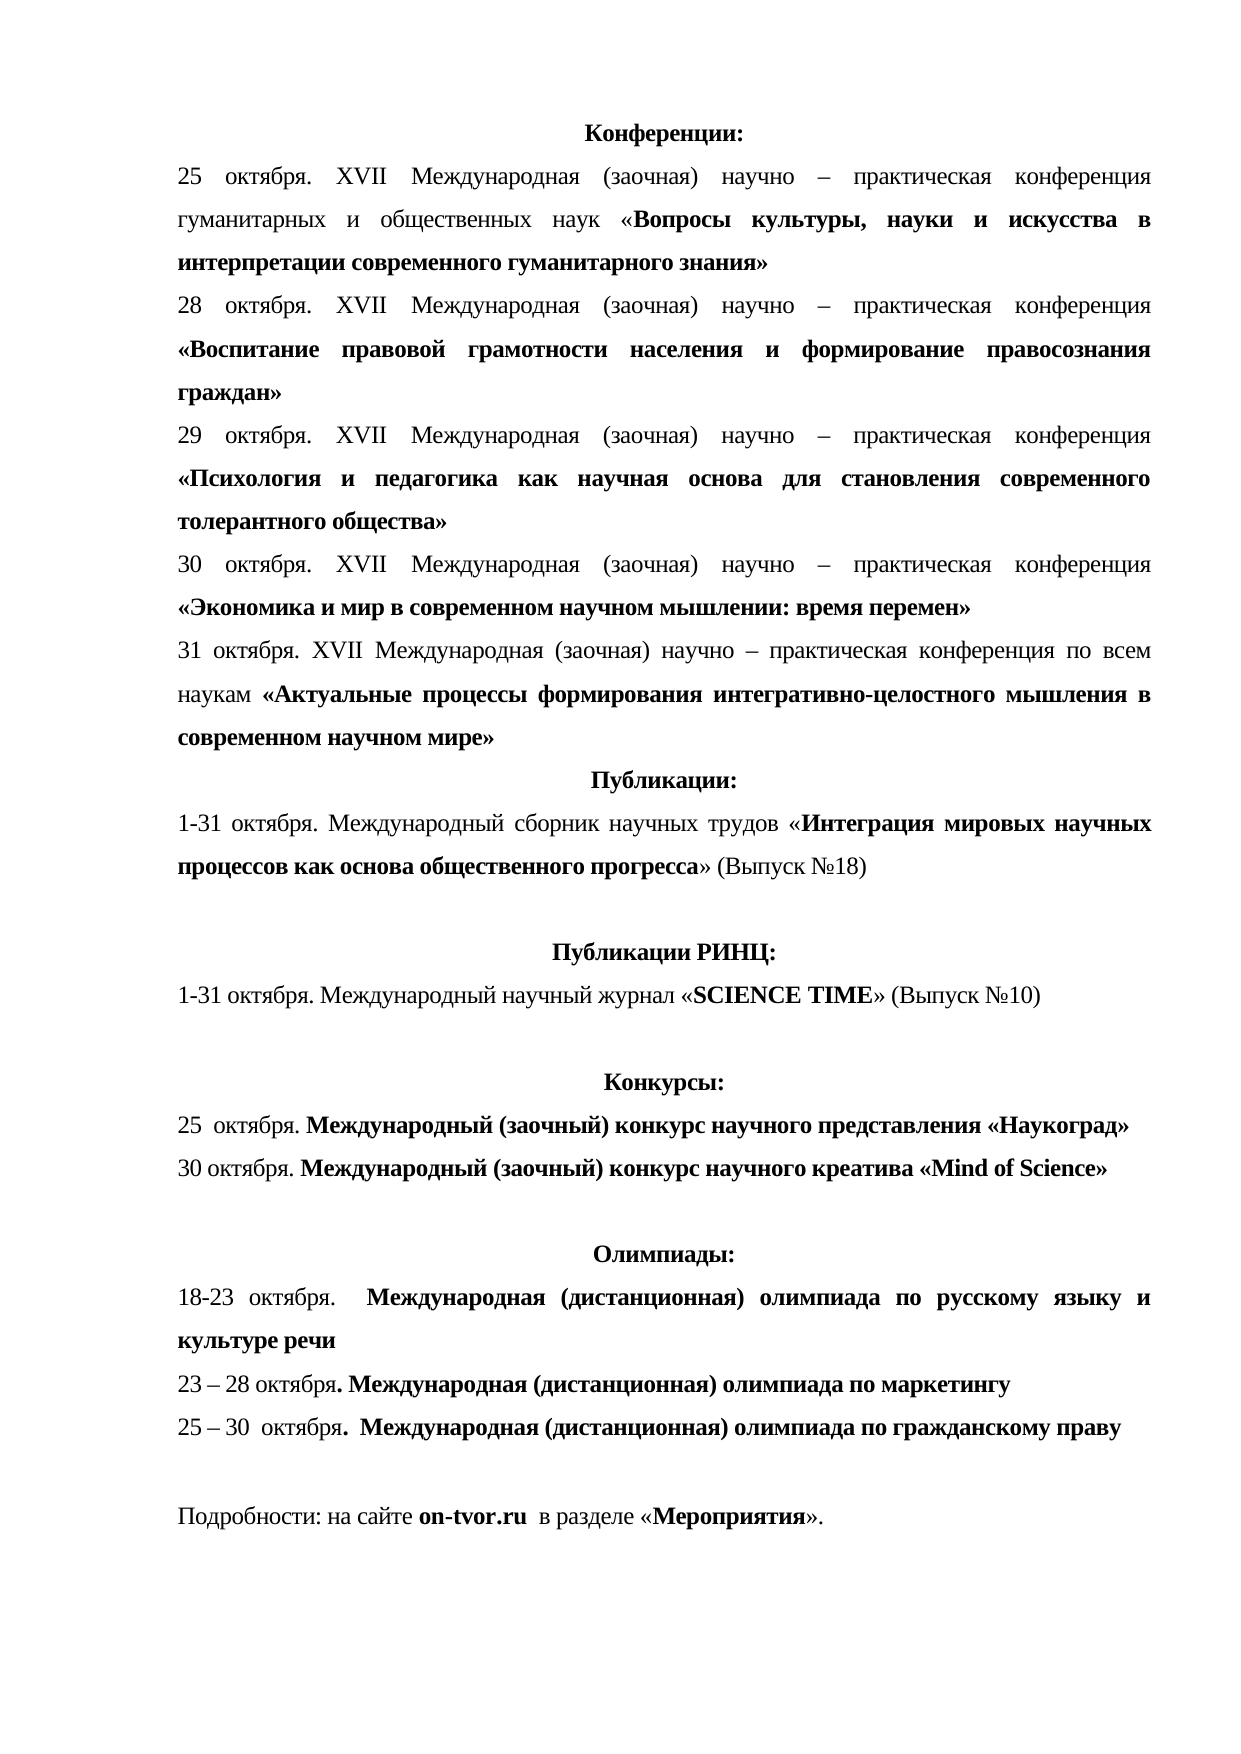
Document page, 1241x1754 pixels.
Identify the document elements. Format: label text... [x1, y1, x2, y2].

text 25 – 30 октября. Международная (дистанционная) олимпиада по гражданскому праву [177, 1412, 1152, 1441]
text 1-31 октября. Международный сборник научных трудов «Интеграция мировых научных процессов как основа общественного прогресса» (Выпуск №18) [177, 808, 1152, 880]
text Олимпиады: [177, 1239, 1152, 1268]
text 1-31 октября. Международный научный журнал «SCIENCE TIME» (Выпуск №10) [177, 981, 1152, 1009]
text 30 октября. Международный (заочный) конкурс научного креатива «Mind of Science» [177, 1153, 1152, 1182]
text Подробности: на сайте on-tvor.ru в разделе «Мероприятия». [177, 1501, 1152, 1529]
text 25 октября. Международный (заочный) конкурс научного представления «Наукоград» [177, 1110, 1152, 1139]
text 23 – 28 октября. Международная (дистанционная) олимпиада по маркетингу [177, 1369, 1152, 1397]
text 30 октября. XVII Международная (заочная) научно – практическая конференция «Экономика и мир в современном научном мышлении: время перемен» [177, 549, 1152, 621]
text 28 октября. XVII Международная (заочная) научно – практическая конференция «Воспитание правовой грамотности населения и формирование правосознания граждан» [177, 291, 1152, 406]
text Конкурсы: [177, 1067, 1152, 1096]
text Публикации: [177, 765, 1152, 794]
text 29 октября. XVII Международная (заочная) научно – практическая конференция «Психология и педагогика как научная основа для становления современного толерантного общества» [177, 420, 1152, 535]
text Публикации РИНЦ: [177, 937, 1152, 966]
text 31 октября. XVII Международная (заочная) научно – практическая конференция по всем наукам «Актуальные процессы формирования интегративно-целостного мышления в современном научном мире» [177, 636, 1152, 751]
text 18-23 октября. Международная (дистанционная) олимпиада по русскому языку и культуре речи [177, 1282, 1152, 1354]
text 25 октября. XVII Международная (заочная) научно – практическая конференция гуманитарных и общественных наук «Вопросы культуры, науки и искусства в интерпретации современного гуманитарного знания» [177, 161, 1152, 276]
text Конференции: [177, 118, 1152, 147]
